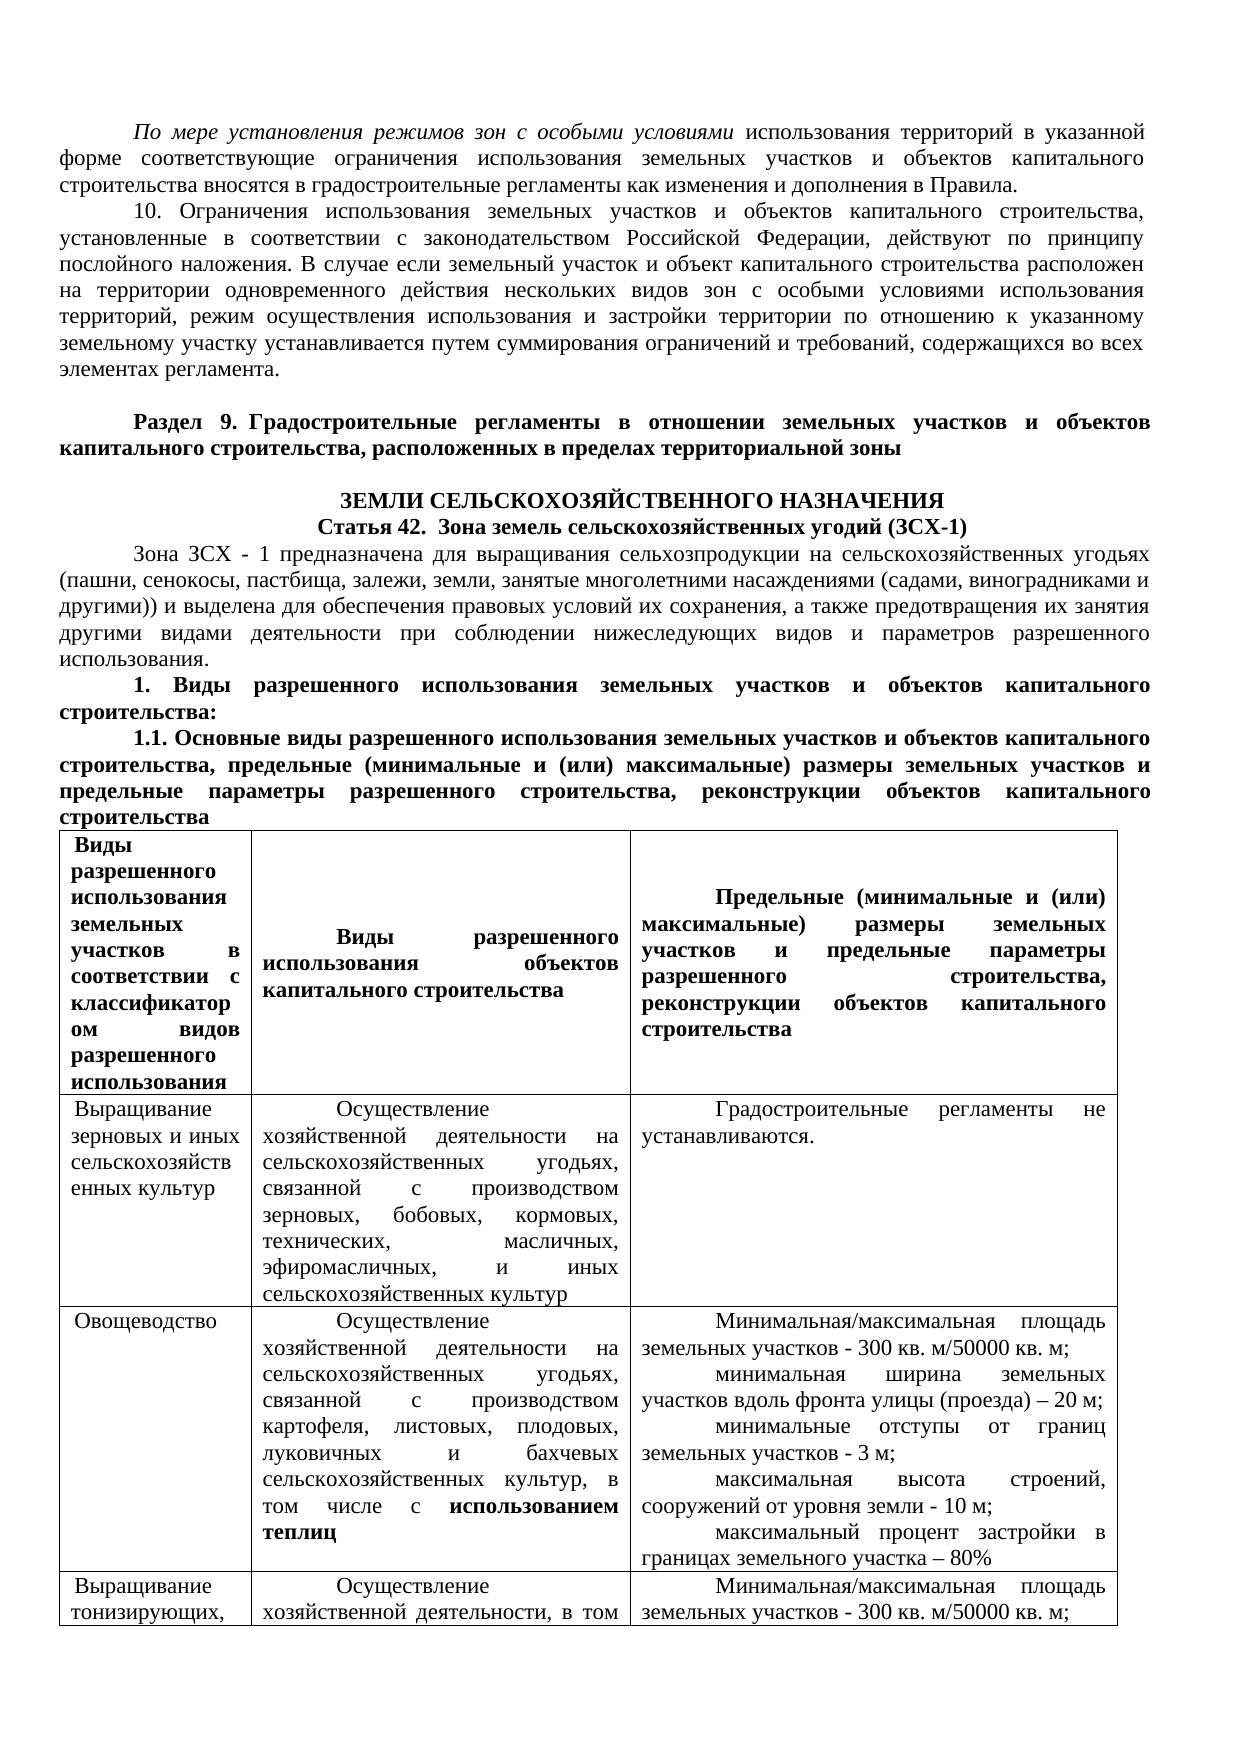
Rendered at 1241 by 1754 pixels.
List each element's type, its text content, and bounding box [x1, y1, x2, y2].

table_header Предельные (минимальные и (или) максимальные) размеры земельных участков и предельные параметры разрешенного строительства, реконструкции объектов капитального строительства [631, 831, 1117, 1094]
text 1.1. Основные виды разрешенного использования земельных участков и объектов капитального строительства, предельные (минимальные и (или) максимальные) размеры земельных участков и предельные параметры разрешенного строительства, реконструкции объектов капитального строительства [59, 724, 1152, 830]
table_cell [252, 1572, 630, 1624]
text 10. Ограничения использования земельных участков и объектов капитального строительства, установленные в соответствии с законодательством Российской Федерации, действуют по принципу послойного наложения. В случае если земельный участок и объект капитального строительства расположен на территории одновременного действия нескольких видов зон с особыми условиями использования территорий, режим осуществления использования и застройки территории по отношению к указанному земельному участку устанавливается путем суммирования ограничений и требований, содержащихся во всех элементах регламента. [59, 197, 1146, 382]
text По мере установления режимов зон с особыми условиями использования территорий в указанной форме соответствующие ограничения использования земельных участков и объектов капитального строительства вносятся в градостроительные регламенты как изменения и дополнения в Правила. [59, 118, 1146, 197]
table_cell Осуществление хозяйственной деятельности на сельскохозяйственных угодьях, связанной с производством зерновых, бобовых, кормовых, технических, масличных, эфиромасличных, и иных сельскохозяйственных культур [252, 1095, 630, 1306]
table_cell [631, 1572, 1117, 1624]
table_header Виды разрешенного использования объектов капитального строительства [252, 831, 630, 1094]
text Зона ЗСХ - 1 предназначена для выращивания сельхозпродукции на сельскохозяйственных угодьях (пашни, сенокосы, пастбища, залежи, земли, занятые многолетними насаждениями (садами, виноградниками и другими)) и выделена для обеспечения правовых условий их сохранения, а также предотвращения их занятия другими видами деятельности при соблюдении нижеследующих видов и параметров разрешенного использования. [59, 540, 1152, 672]
table_cell Осуществление хозяйственной деятельности на сельскохозяйственных угодьях, связанной с производством картофеля, листовых, плодовых, луковичных и бахчевых сельскохозяйственных культур, в том числе с использованием теплиц [252, 1307, 630, 1571]
text 1. Виды разрешенного использования земельных участков и объектов капитального строительства: [59, 672, 1152, 724]
text Статья 42. Зона земель сельскохозяйственных угодий (ЗСХ-1) [59, 513, 1152, 540]
table_header Виды разрешенного использования земельных участков в соответствии с классификатором видов разрешенного использования [60, 831, 251, 1094]
text Земли сельскохозяйственного назначения [59, 487, 1152, 513]
table_cell Выращивание зерновых и иных сельскохозяйственных культур [60, 1095, 251, 1306]
table_cell Овощеводство [60, 1307, 251, 1571]
table_cell Градостроительные регламенты не устанавливаются. [631, 1095, 1117, 1306]
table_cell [60, 1572, 251, 1624]
text Раздел 9. Градостроительные регламенты в отношении земельных участков и объектов капитального строительства, расположенных в пределах территориальной зоны [59, 408, 1152, 461]
